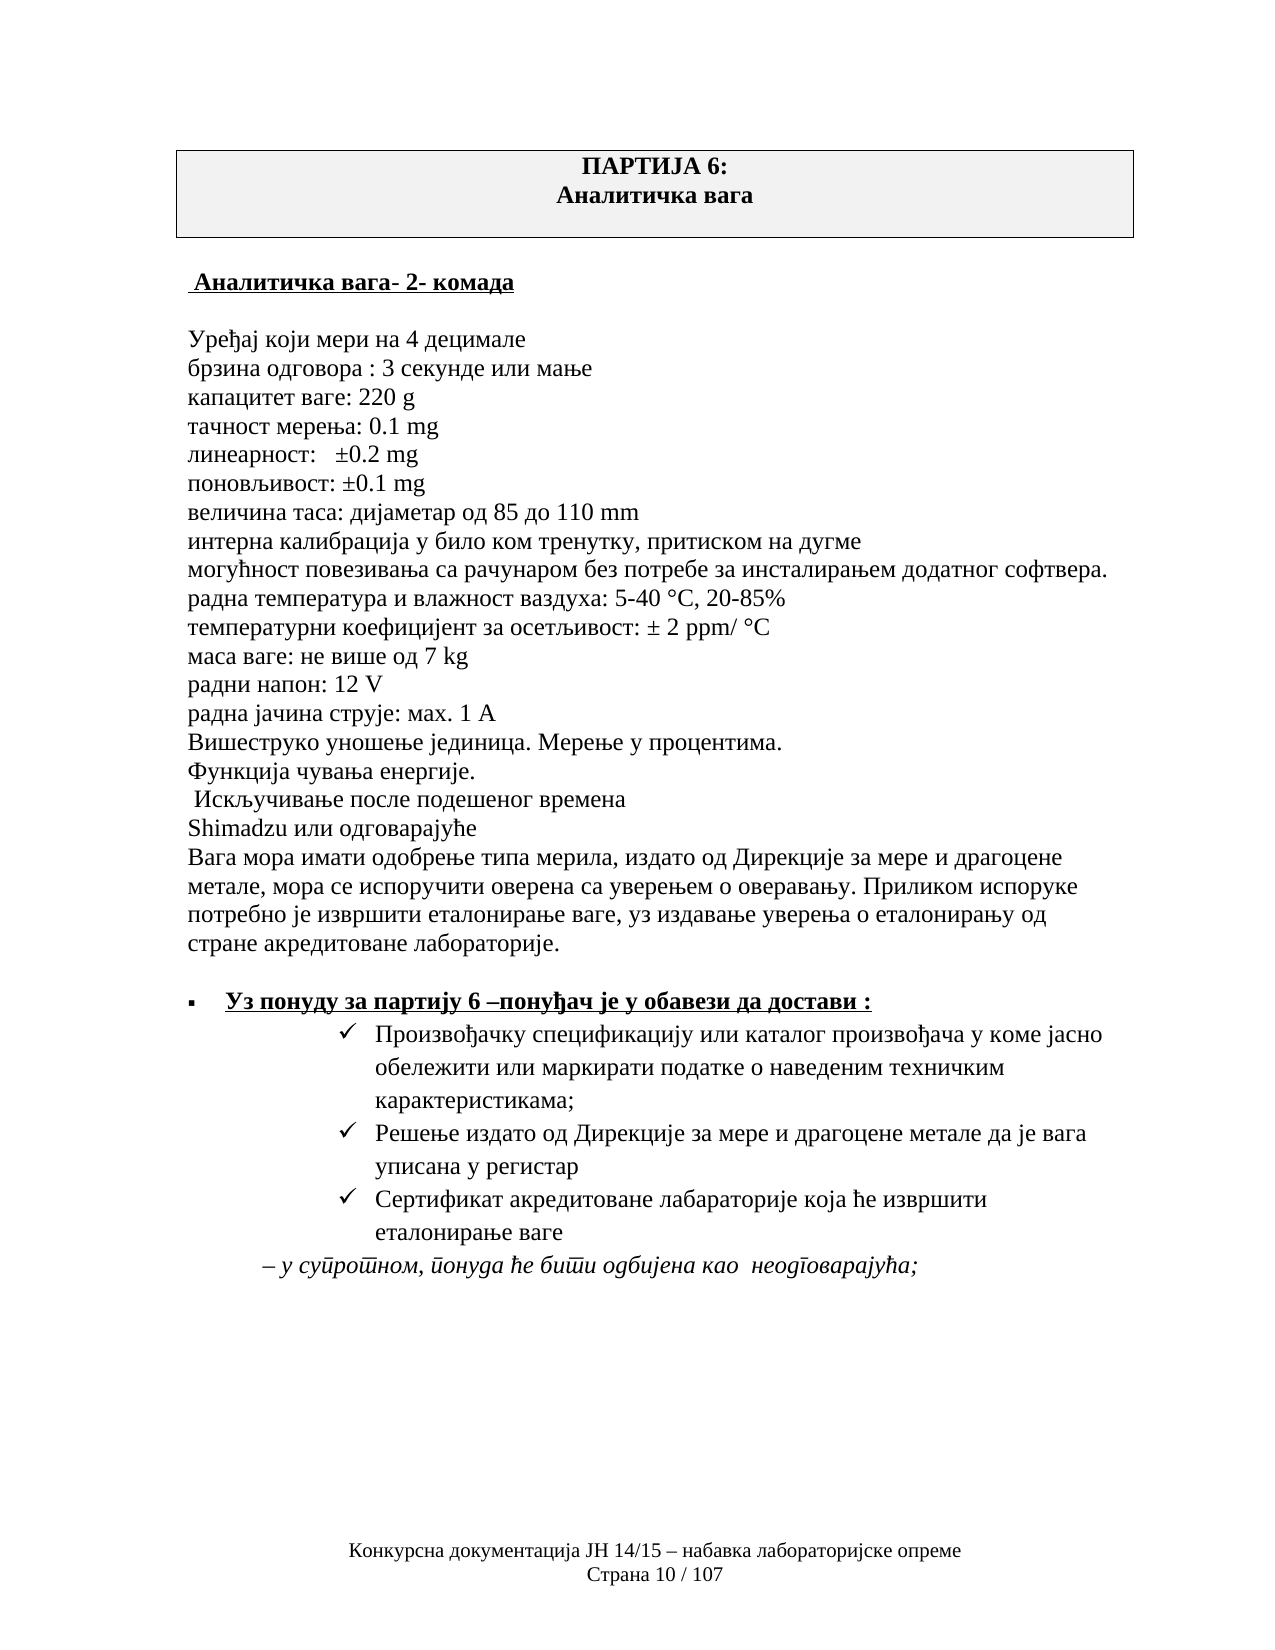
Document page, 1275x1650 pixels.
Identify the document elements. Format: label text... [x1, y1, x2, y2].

text Вишеструко уношење јединица. Мерење у процентима. [187, 727, 1122, 756]
text линеарност: ±0.2 mg [187, 439, 1122, 468]
text Искључивање после подешеног времена [187, 784, 1122, 813]
text маса ваге: не више од 7 kg [187, 641, 1122, 669]
text Функција чувања енергије. [187, 756, 1122, 784]
text радни напон: 12 V [187, 669, 1122, 698]
text капацитет ваге: 220 g [187, 382, 1122, 411]
text тачност мерења: 0.1 mg [187, 411, 1122, 439]
text радна температура и влажност ваздуха: 5-40 °C, 20-85% [187, 583, 1122, 612]
list Произвођачку спецификацију или каталог произвођача у коме јасно обележити или маркирати податке о наведеним техничким карактеристикама; [337, 1019, 1122, 1114]
text Аналитичка вага- 2- комада [187, 267, 1122, 296]
text Shimadzu или одговарајуће [187, 813, 1122, 842]
list Сертификат акредитоване лабараторије која ће извршити еталонирање ваге [337, 1184, 1122, 1246]
text брзина одговора : 3 секунде или мање [187, 353, 1122, 382]
list Решење издато од Дирекције за мере и драгоцене метале да је вага уписана у регистар [337, 1118, 1122, 1180]
text Вага мора имати одобрење типа мерила, издато од Дирекције за мере и драгоцене метале, мора се испоручити оверена са уверењем о оверавању. Приликом испоруке потребно је извршити еталонирање ваге, уз издавање уверења о еталонирању од стране акредитоване лабораторије. [187, 842, 1122, 957]
text температурни коефицијент за осетљивост: ± 2 ppm/ °C [187, 612, 1122, 641]
table_header ПАРТИЈА 6: Аналитичка вага [177, 151, 1133, 237]
text могућност повезивања са рачунаром без потребе за инсталирањем додатног софтвера. [187, 554, 1122, 583]
text интерна калибрација у било ком тренутку, притиском на дугме [187, 526, 1122, 554]
text Уређај који мери на 4 децимале [187, 324, 1122, 353]
text поновљивост: ±0.1 mg [187, 468, 1122, 497]
list Уз понуду за партију 6 –понуђач је у обавези да достави : [187, 986, 1122, 1014]
text величина таса: дијаметар од 85 до 110 mm [187, 497, 1122, 526]
list – у супротном, понуда ће бити одбијена као неодговарајућа; [262, 1250, 1122, 1279]
text радна јачина струје: маx. 1 А [187, 698, 1122, 727]
